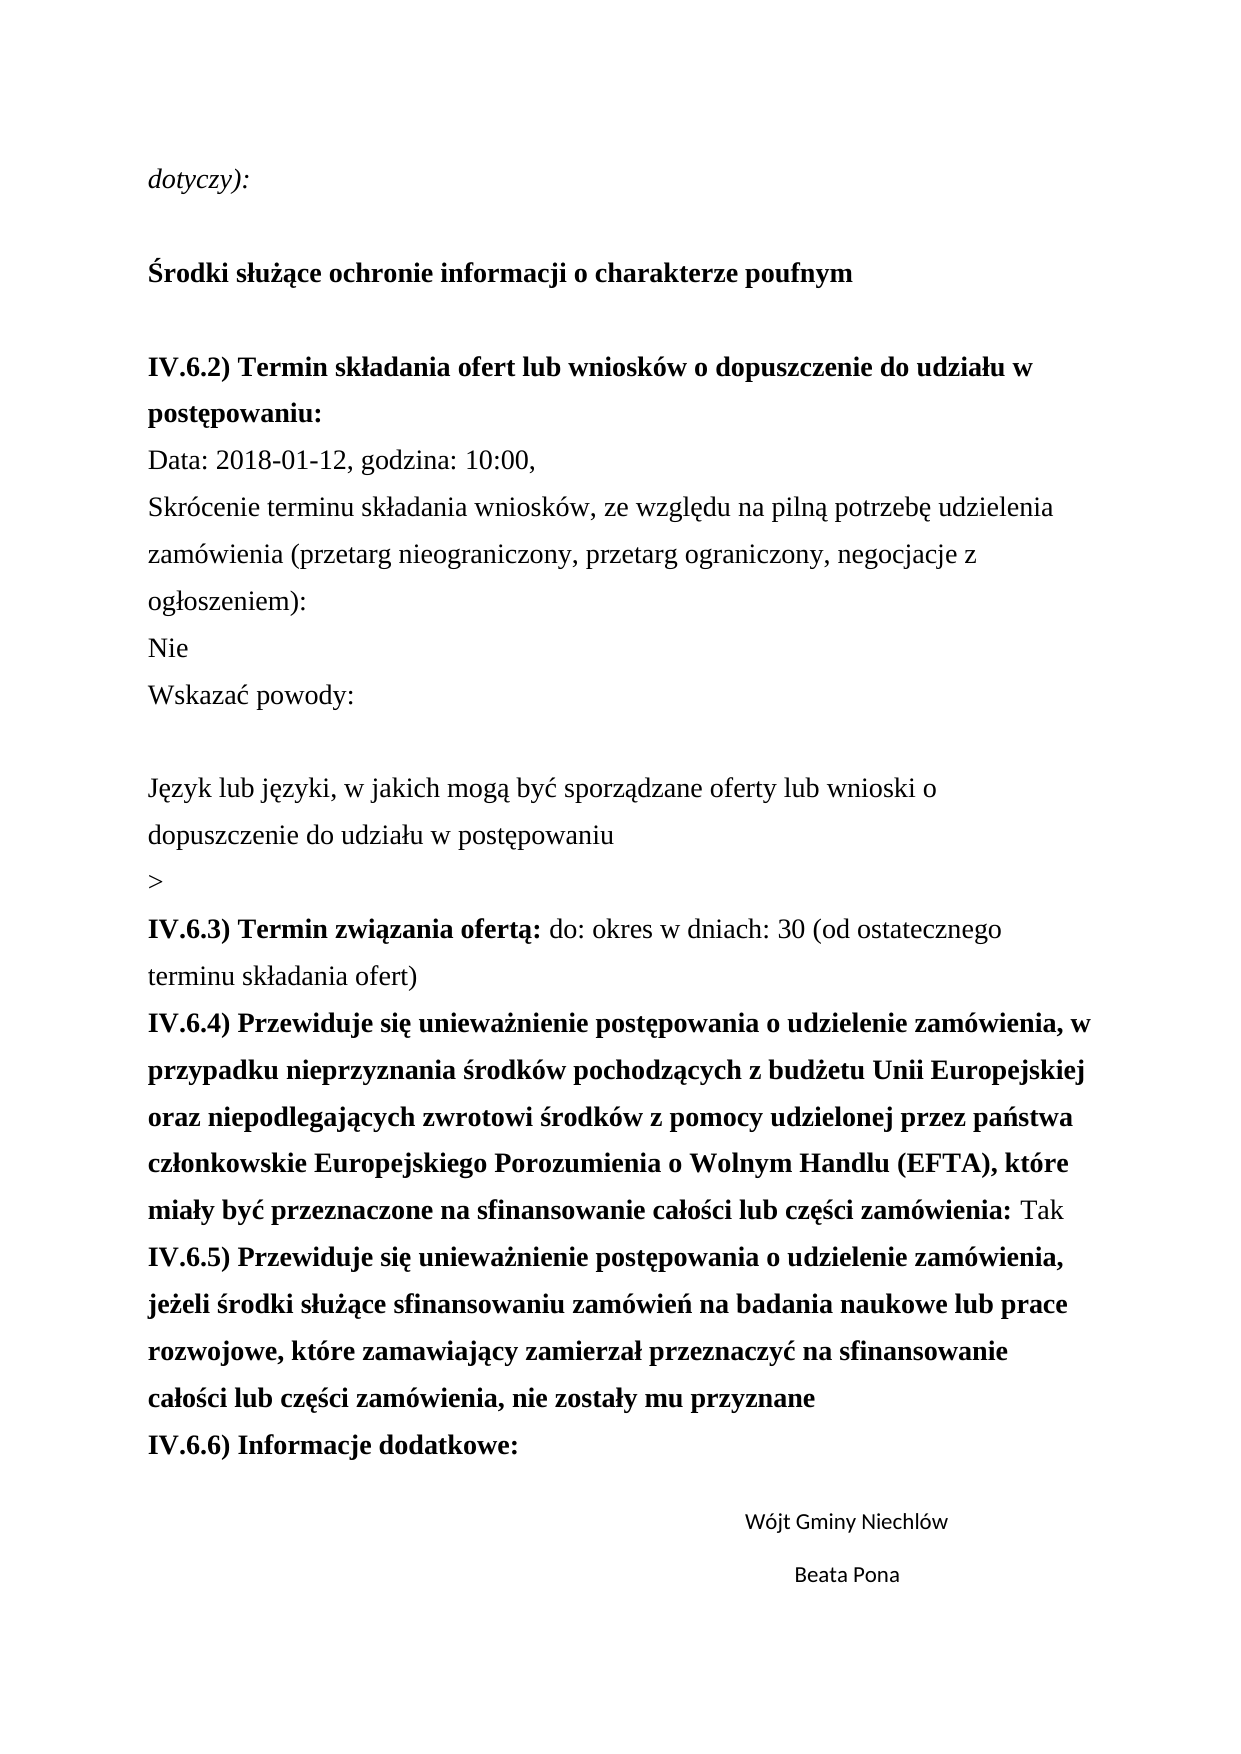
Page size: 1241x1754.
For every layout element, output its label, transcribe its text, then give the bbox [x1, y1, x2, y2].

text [148, 148, 1093, 1507]
text Beata Pona [148, 1560, 1093, 1588]
text Wójt Gminy Niechlów [148, 1507, 1093, 1535]
